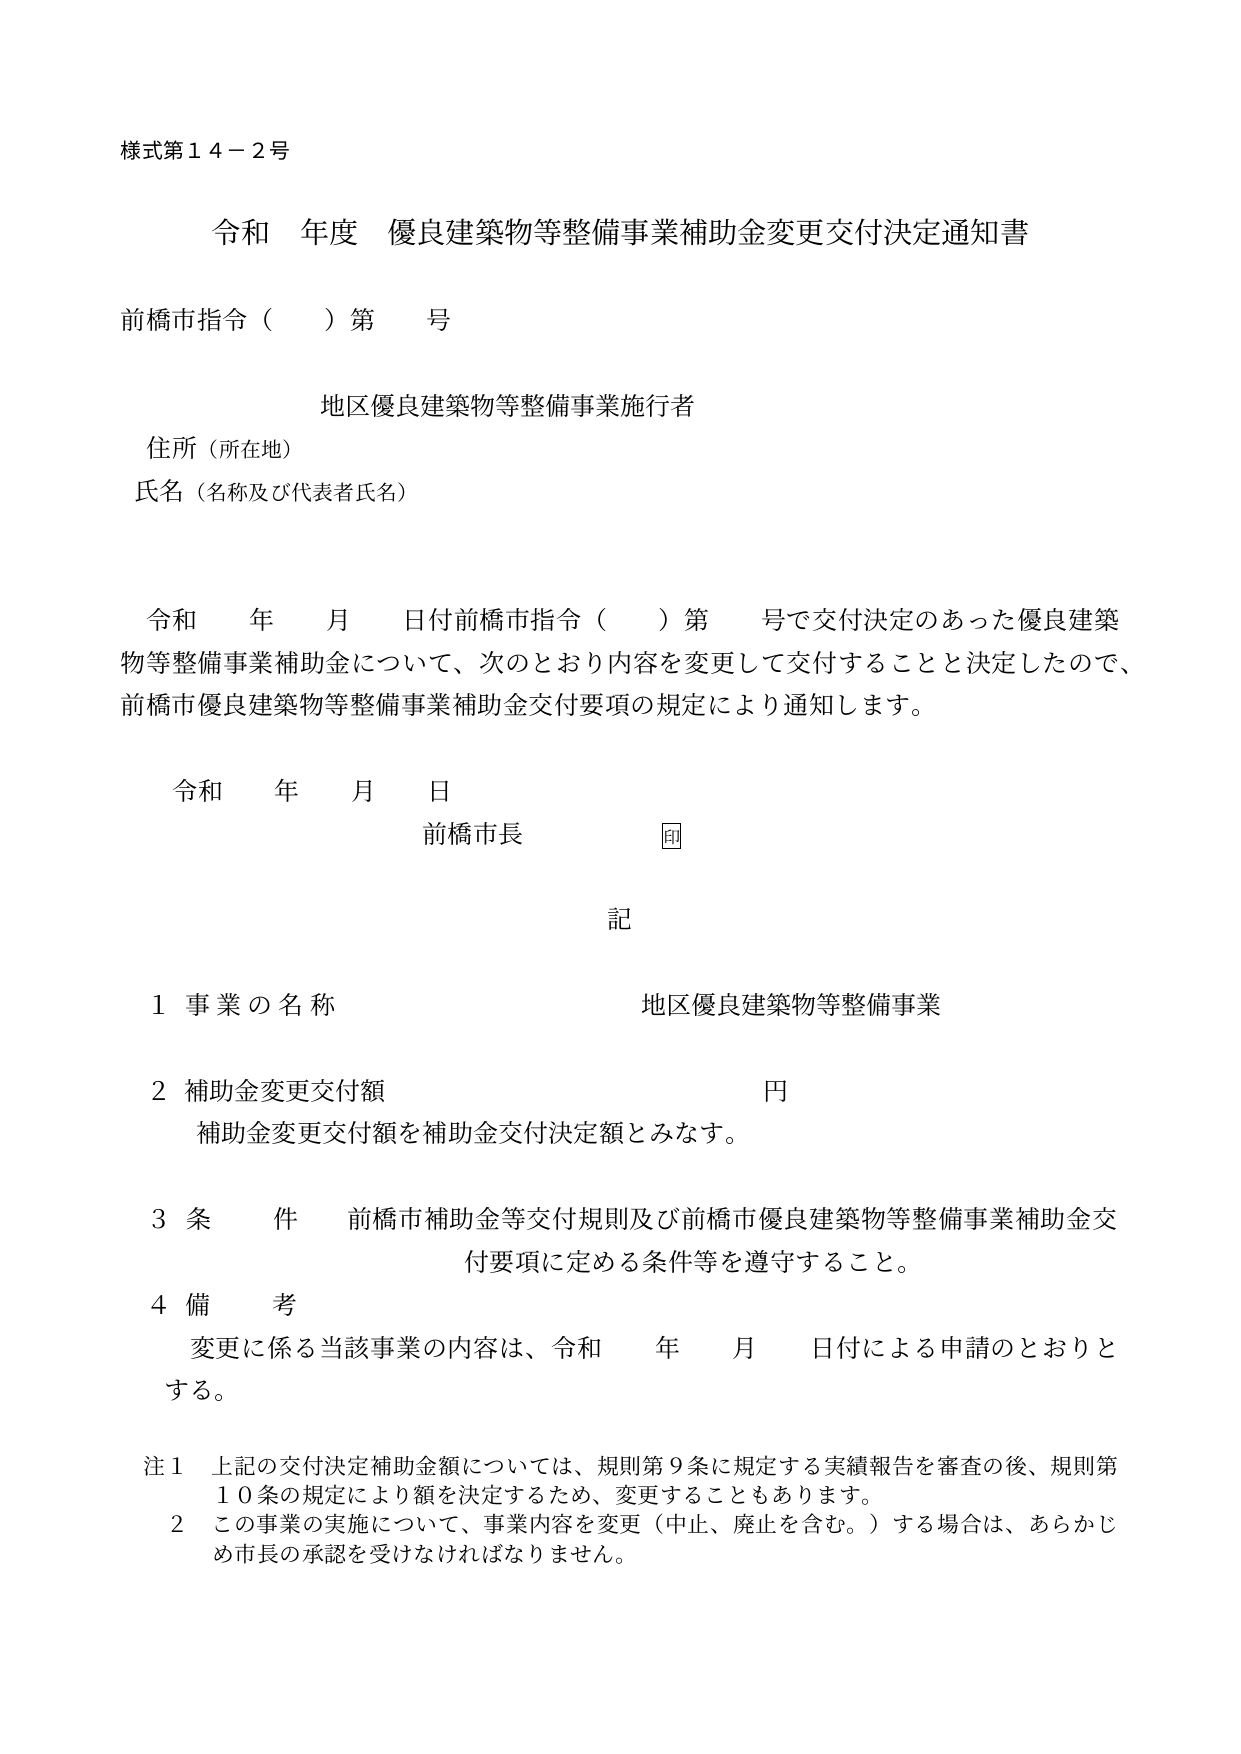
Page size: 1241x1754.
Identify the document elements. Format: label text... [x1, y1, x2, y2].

text ４ 備考 [121, 1280, 1120, 1323]
text 氏名（名称及び代表者氏名） [121, 467, 1120, 509]
text 補助金変更交付額を補助金交付決定額とみなす。 [121, 1109, 1120, 1152]
text 変更に係る当該事業の内容は、令和 年 月 日付による申請のとおりとする。 [164, 1323, 1120, 1408]
text １ 事業の名称 地区優良建築物等整備事業 [121, 980, 1120, 1023]
text 様式第１４－２号 [121, 124, 1120, 167]
text ２ この事業の実施について、事業内容を変更（中止、廃止を含む。）する場合は、あらかじめ市長の承認を受けなければなりません。 [121, 1509, 1120, 1568]
text 地区優良建築物等整備事業施行者 [121, 381, 1120, 424]
text 前橋市指令（ ）第 号 [121, 295, 1120, 338]
text 注１ 上記の交付決定補助金額については、規則第９条に規定する実績報告を審査の後、規則第１０条の規定により額を決定するため、変更することもあります。 [121, 1451, 1120, 1509]
text 記 [121, 895, 1120, 937]
text ３ 条件 前橋市補助金等交付規則及び前橋市優良建築物等整備事業補助金交付要項に定める条件等を遵守すること。 [146, 1194, 1120, 1280]
text 住所（所在地） [121, 424, 1120, 467]
text 令和 年度 優良建築物等整備事業補助金変更交付決定通知書 [121, 210, 1120, 252]
text 令和 年 月 日付前橋市指令（ ）第 号で交付決定のあった優良建築物等整備事業補助金について、次のとおり内容を変更して交付することと決定したので、前橋市優良建築物等整備事業補助金交付要項の規定により通知します。 [121, 595, 1120, 723]
text 前橋市長 印 [121, 809, 1120, 852]
text 令和 年 月 日 [121, 766, 1120, 809]
text ２ 補助金変更交付額 円 [121, 1066, 1120, 1109]
